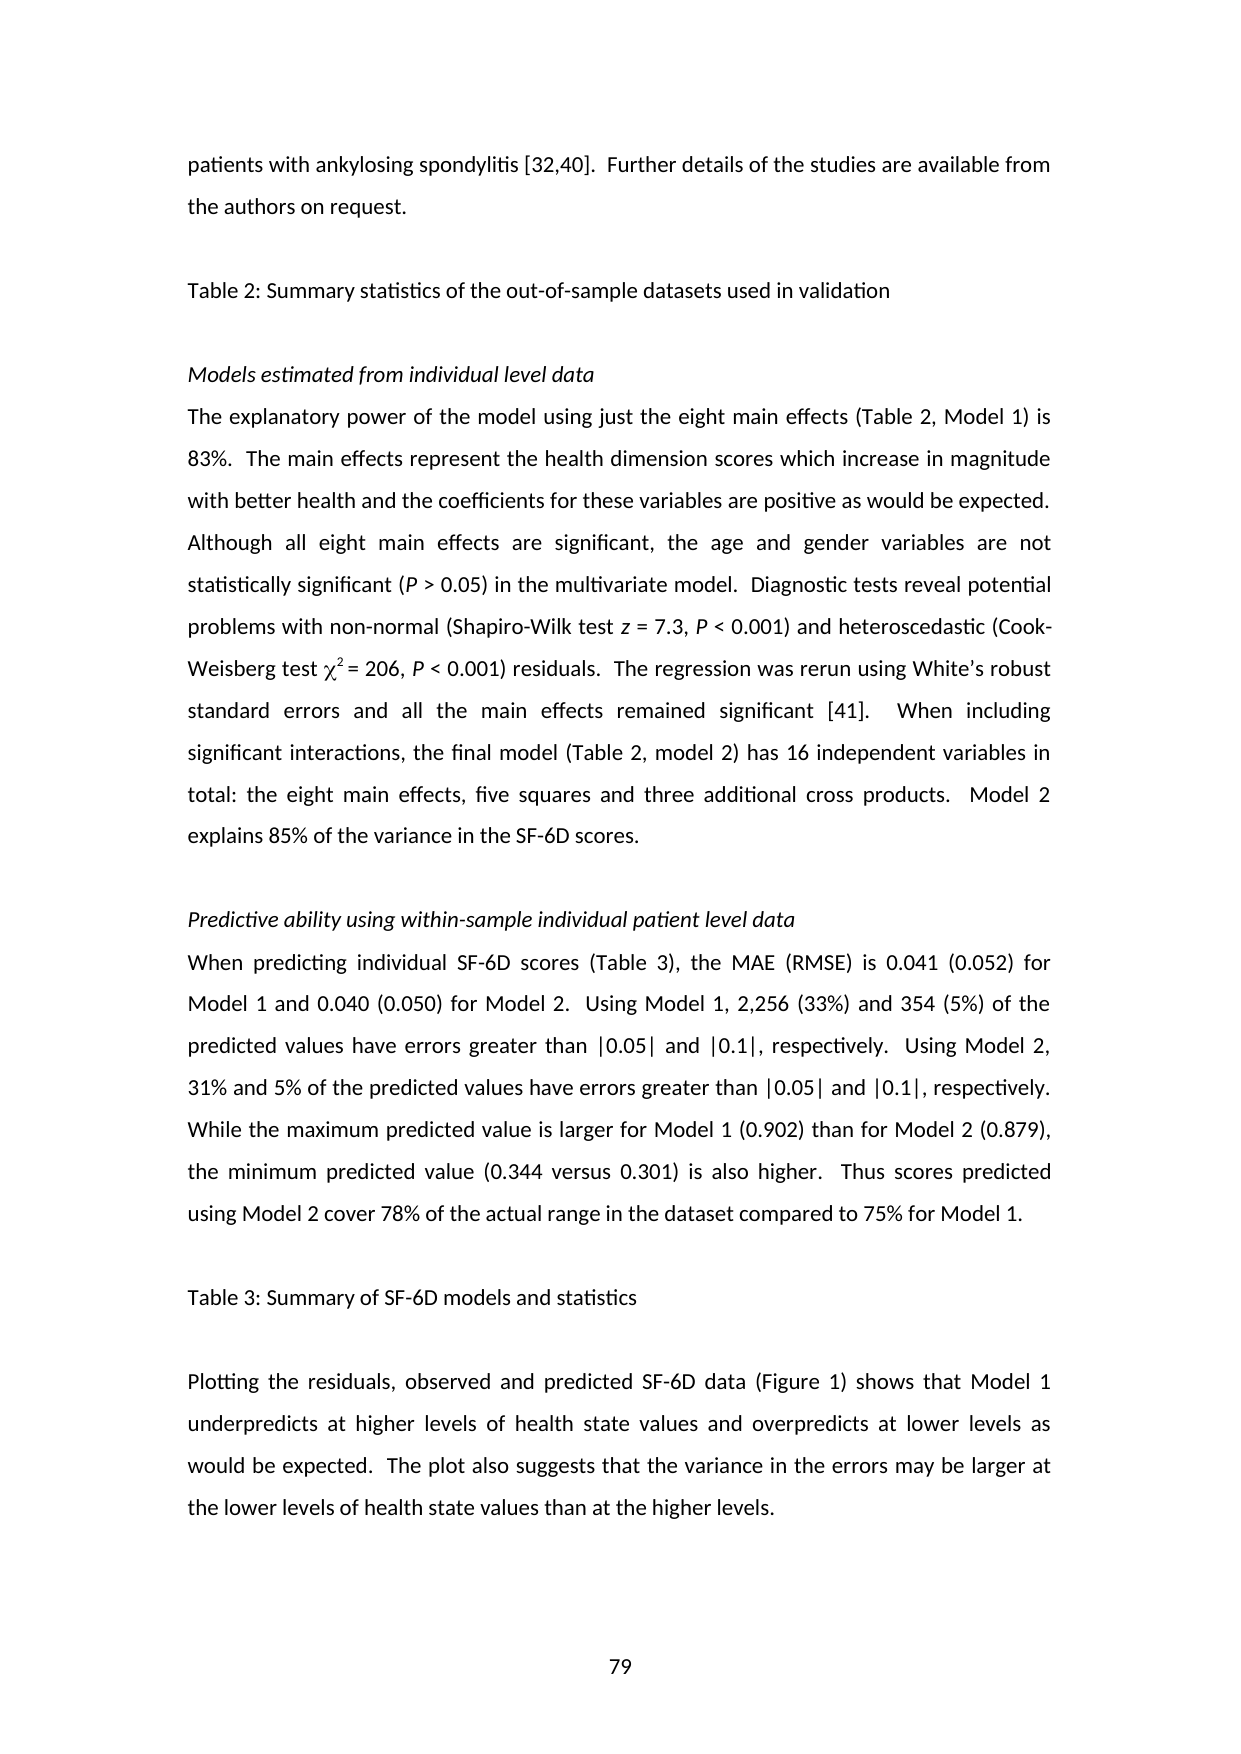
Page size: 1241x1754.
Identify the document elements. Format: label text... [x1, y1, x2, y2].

text Models estimated from individual level data [187, 360, 1053, 388]
text Table 3: Summary of SF-6D models and statistics [187, 1283, 1053, 1311]
text The explanatory power of the model using just the eight main effects (Table 2, Model 1) is 83%. The main effects represent the health dimension scores which increase in magnitude with better health and the coefficients for these variables are positive as would be expected. Although all eight main effects are significant, the age and gender variables are not statistically significant (P > 0.05) in the multivariate model. Diagnostic tests reveal potential problems with non-normal (Shapiro-Wilk test z = 7.3, P < 0.001) and heteroscedastic (Cook-Weisberg test 2 = 206, P < 0.001) residuals. The regression was rerun using White’s robust standard errors and all the main effects remained significant [41]. When including significant interactions, the final model (Table 2, model 2) has 16 independent variables in total: the eight main effects, five squares and three additional cross products. Model 2 explains 85% of the variance in the SF-6D scores. [187, 402, 1053, 850]
text Plotting the residuals, observed and predicted SF-6D data (Figure 1) shows that Model 1 underpredicts at higher levels of health state values and overpredicts at lower levels as would be expected. The plot also suggests that the variance in the errors may be larger at the lower levels of health state values than at the higher levels. [187, 1367, 1053, 1521]
text Table 2: Summary statistics of the out-of-sample datasets used in validation [187, 276, 1053, 304]
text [187, 150, 1053, 220]
text When predicting individual SF-6D scores (Table 3), the MAE (RMSE) is 0.041 (0.052) for Model 1 and 0.040 (0.050) for Model 2. Using Model 1, 2,256 (33%) and 354 (5%) of the predicted values have errors greater than |0.05| and |0.1|, respectively. Using Model 2, 31% and 5% of the predicted values have errors greater than |0.05| and |0.1|, respectively. While the maximum predicted value is larger for Model 1 (0.902) than for Model 2 (0.879), the minimum predicted value (0.344 versus 0.301) is also higher. Thus scores predicted using Model 2 cover 78% of the actual range in the dataset compared to 75% for Model 1. [187, 948, 1053, 1227]
text Predictive ability using within-sample individual patient level data [187, 906, 1053, 934]
